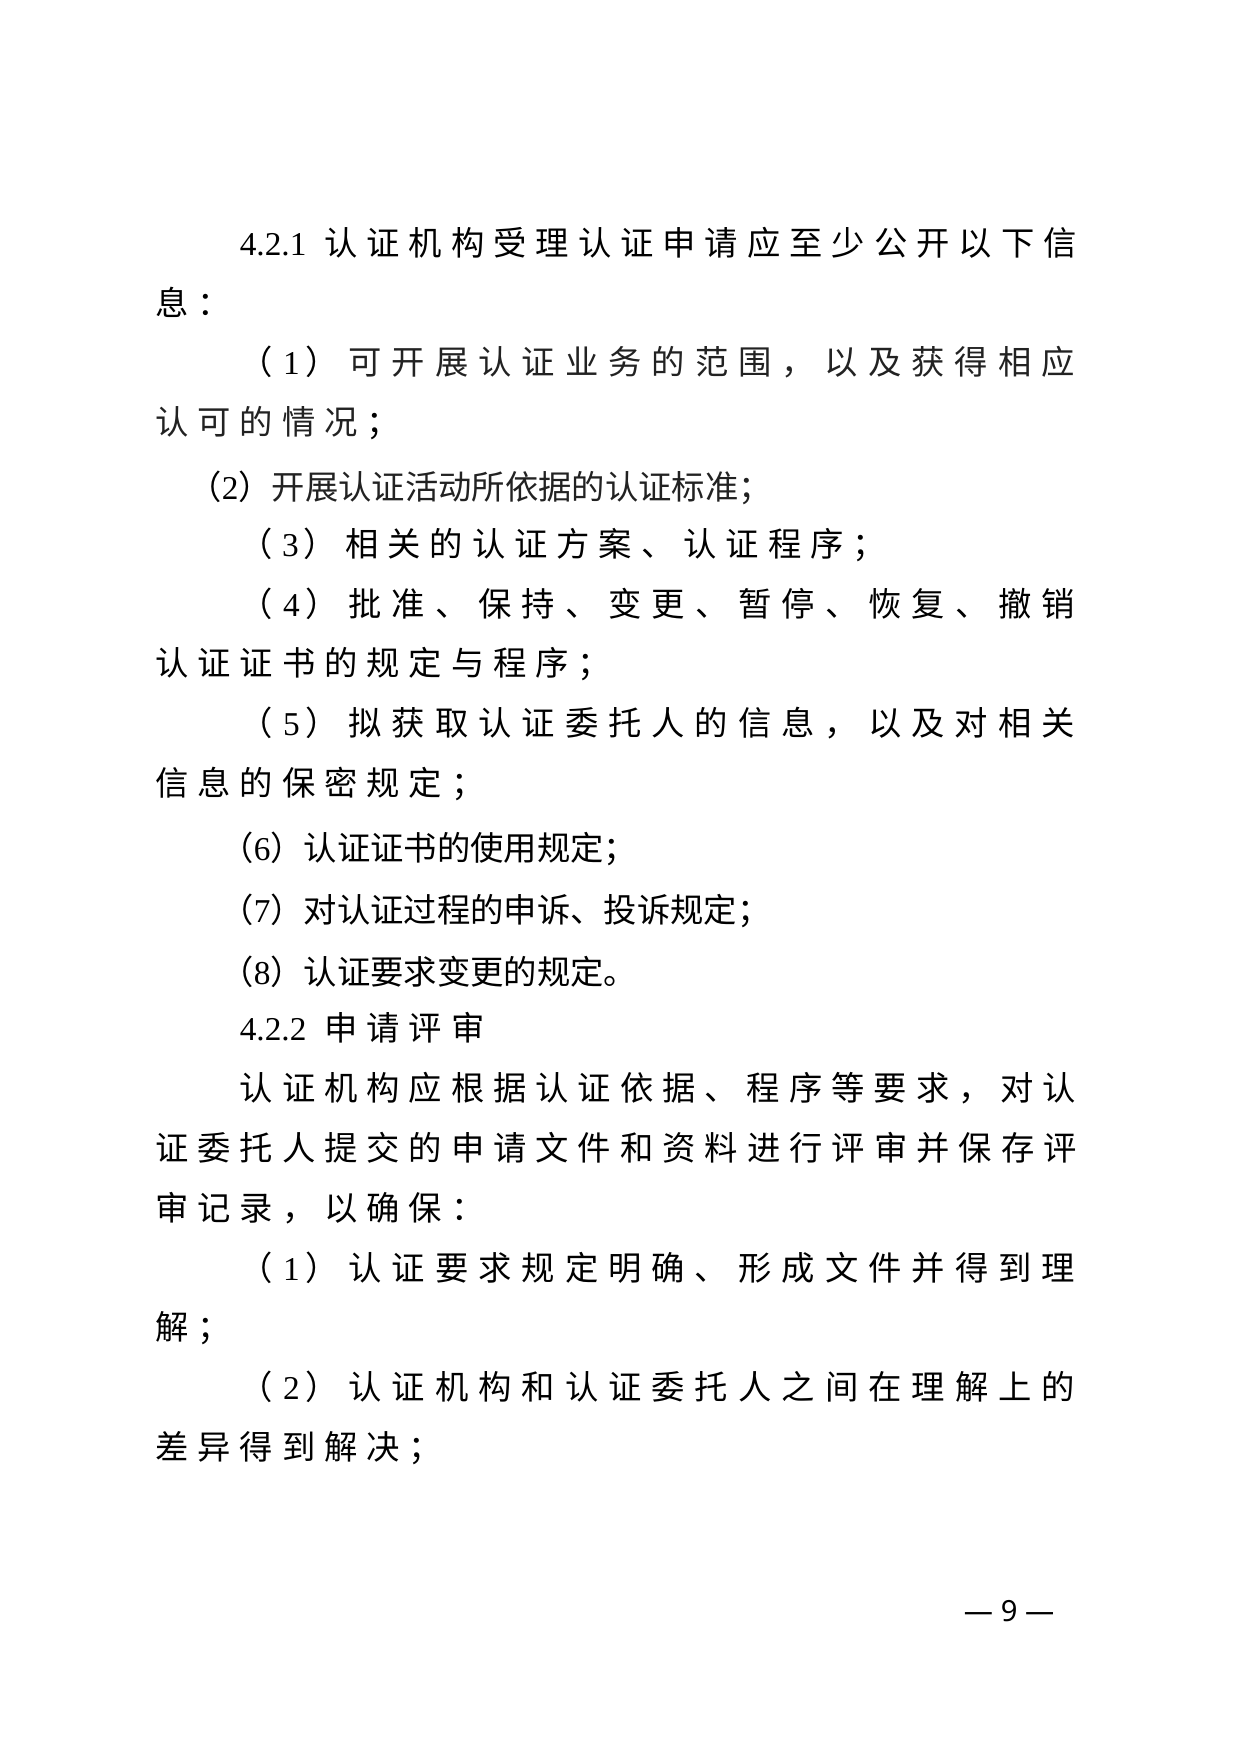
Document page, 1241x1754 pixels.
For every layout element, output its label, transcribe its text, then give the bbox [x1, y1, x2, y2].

text （3）相关的认证方案、认证程序； [155, 512, 1085, 572]
text （5）拟获取认证委托人的信息，以及对相关信息的保密规定； [155, 691, 1085, 811]
text （8）认证要求变更的规定。 [155, 934, 1085, 996]
text （6）认证证书的使用规定； [155, 811, 1085, 873]
text 4.2.1 认证机构受理认证申请应至少公开以下信息： [155, 211, 1085, 330]
text （1）认证要求规定明确、形成文件并得到理解； [155, 1236, 1085, 1355]
text （4）批准、保持、变更、暂停、恢复、撤销认证证书的规定与程序； [155, 572, 1085, 691]
text （2）认证机构和认证委托人之间在理解上的差异得到解决； [155, 1355, 1085, 1475]
text （2）开展认证活动所依据的认证标准； [155, 450, 1085, 512]
text 4.2.2申请评审 [155, 996, 1085, 1056]
text 认证机构应根据认证依据、程序等要求，对认证委托人提交的申请文件和资料进行评审并保存评审记录，以确保： [155, 1056, 1085, 1236]
text （1）可开展认证业务的范围，以及获得相应认可的情况； [155, 330, 1085, 450]
text （7）对认证过程的申诉、投诉规定； [155, 873, 1085, 934]
